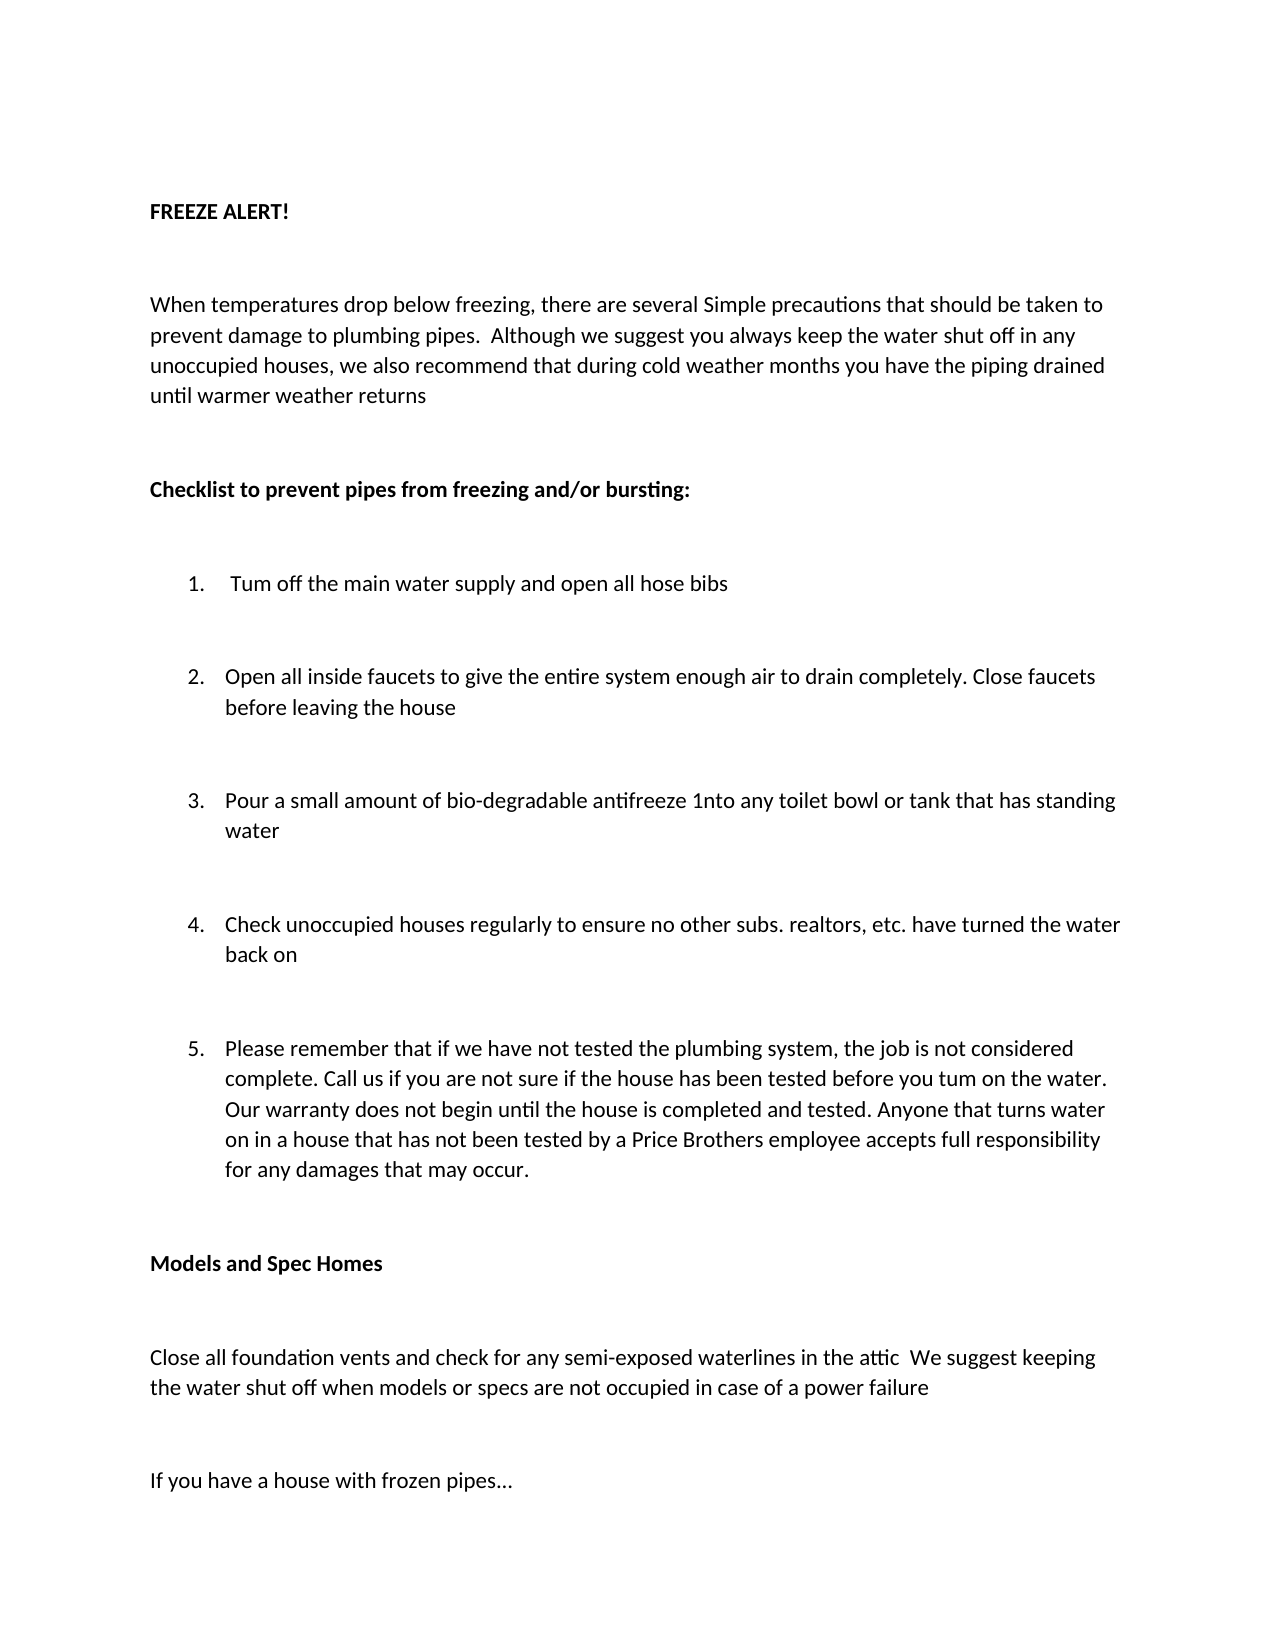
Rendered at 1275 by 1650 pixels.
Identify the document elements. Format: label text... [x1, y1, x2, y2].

list Check unoccupied houses regularly to ensure no other subs. realtors, etc. have turned the water back on [187, 910, 1125, 969]
text When temperatures drop below freezing, there are several Simple precautions that should be taken to prevent damage to plumbing pipes. Although we suggest you always keep the water shut off in any unoccupied houses, we also recommend that during cold weather months you have the piping drained until warmer weather returns [150, 291, 1125, 409]
list Please remember that if we have not tested the plumbing system, the job is not considered complete. Call us if you are not sure if the house has been tested before you tum on the water. Our warranty does not begin until the house is completed and tested. Anyone that turns water on in a house that has not been tested by a Price Brothers employee accepts full responsibility for any damages that may occur. [187, 1034, 1125, 1183]
text Models and Spec Homes [150, 1249, 1125, 1277]
text Checklist to prevent pipes from freezing and/or bursting: [150, 475, 1125, 503]
list Pour a small amount of bio-degradable antifreeze 1nto any toilet bowl or tank that has standing water [187, 786, 1125, 845]
text FREEZE ALERT! [150, 197, 1125, 225]
text Close all foundation vents and check for any semi-exposed waterlines in the attic We suggest keeping the water shut off when models or specs are not occupied in case of a power failure [150, 1343, 1125, 1401]
list Open all inside faucets to give the entire system enough air to drain completely. Close faucets before leaving the house [187, 662, 1125, 721]
text If you have a house with frozen pipes... [150, 1467, 1125, 1495]
list Tum off the main water supply and open all hose bibs [187, 569, 1125, 597]
